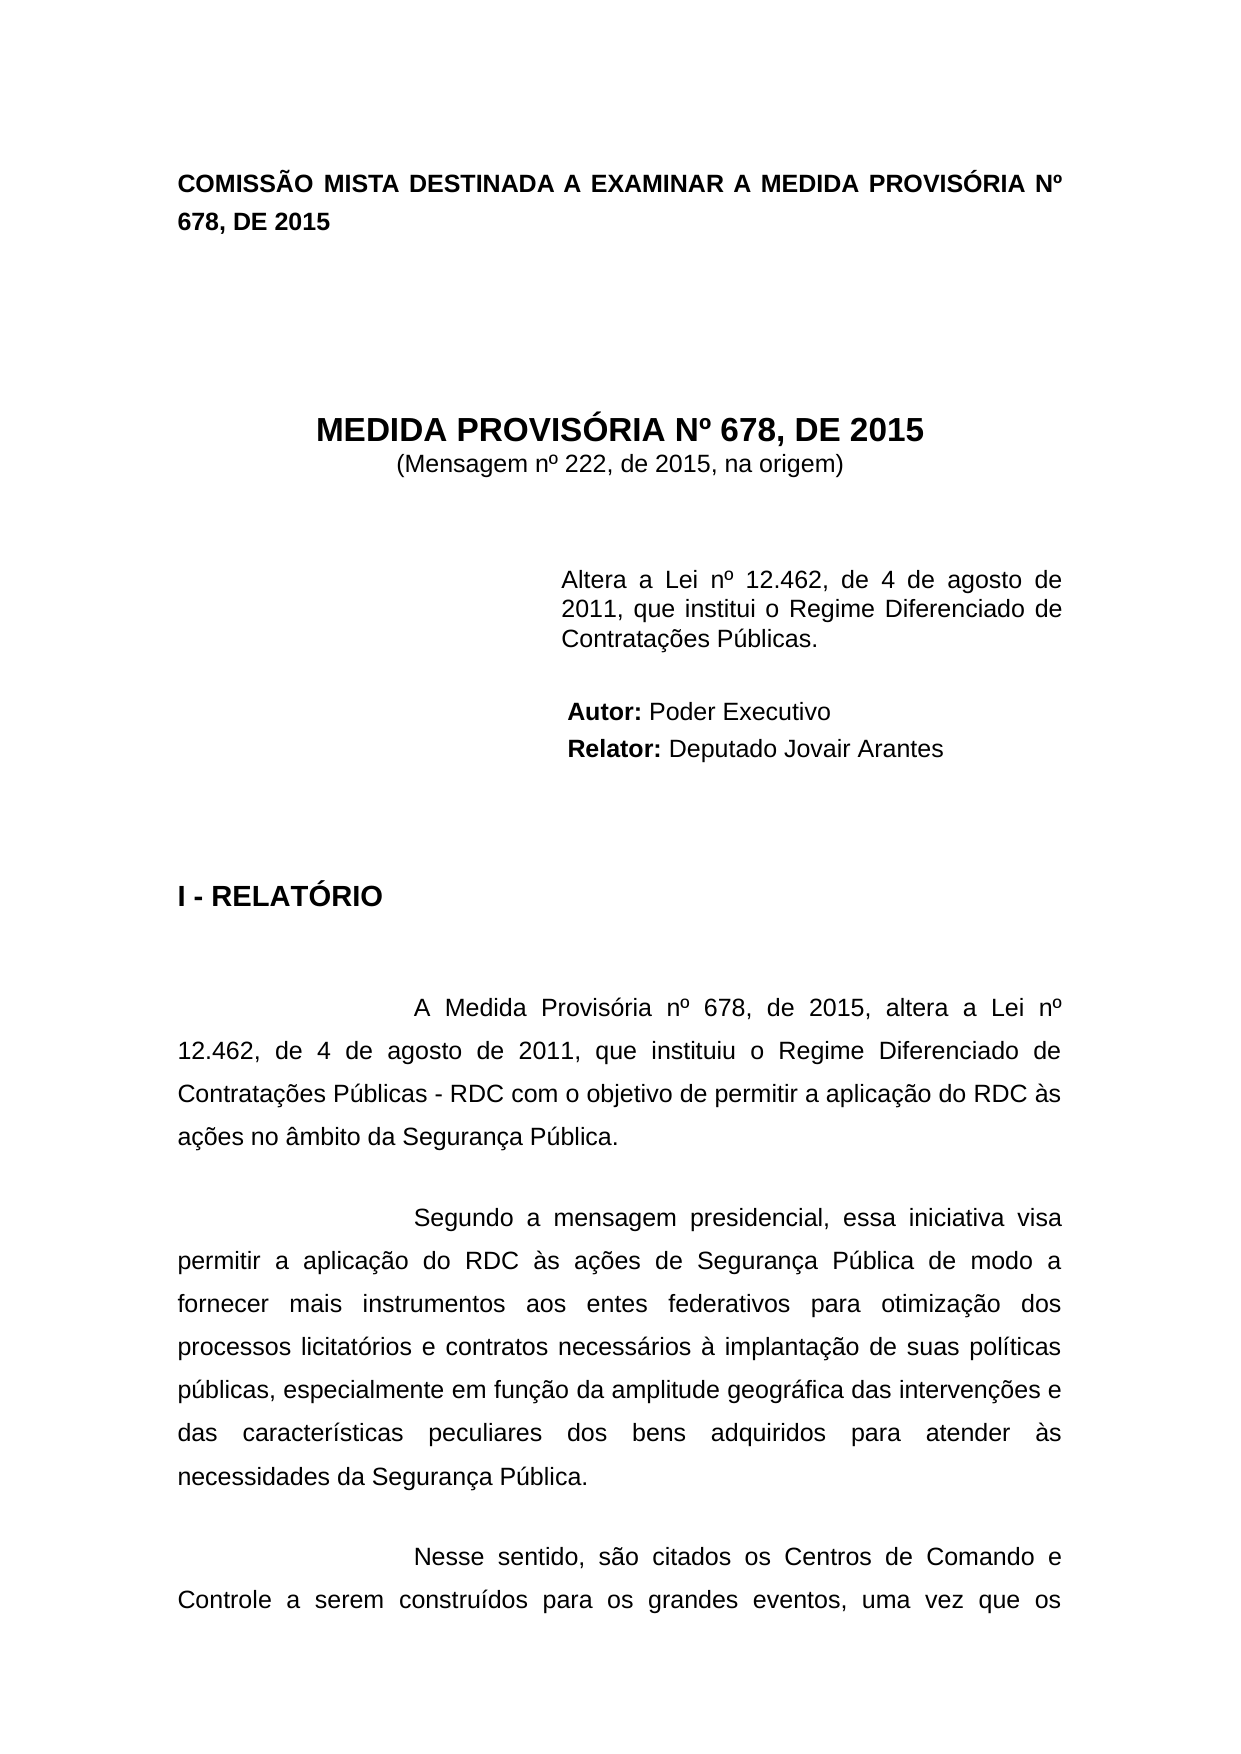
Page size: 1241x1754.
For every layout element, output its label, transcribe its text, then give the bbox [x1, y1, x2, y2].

text Segundo a mensagem presidencial, essa iniciativa visa permitir a aplicação do RDC às ações de Segurança Pública de modo a fornecer mais instrumentos aos entes federativos para otimização dos processos licitatórios e contratos necessários à implantação de suas políticas públicas, especialmente em função da amplitude geográfica das intervenções e das características peculiares dos bens adquiridos para atender às necessidades da Segurança Pública. [177, 1203, 1063, 1490]
text A Medida Provisória nº 678, de 2015, altera a Lei nº 12.462, de 4 de agosto de 2011, que instituiu o Regime Diferenciado de Contratações Públicas - RDC com o objetivo de permitir a aplicação do RDC às ações no âmbito da Segurança Pública. [177, 993, 1063, 1151]
subtitle COMISSÃO MISTA DESTINADA A EXAMINAR A MEDIDA PROVISÓRIA Nº 678, DE 2015 [177, 162, 1063, 237]
text Altera a Lei nº 12.462, de 4 de agosto de 2011, que institui o Regime Diferenciado de Contratações Públicas. [561, 565, 1063, 653]
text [177, 1542, 1063, 1614]
text Autor: Poder Executivo [567, 690, 1063, 727]
subtitle I - RELATÓRIO [177, 877, 1063, 914]
subtitle MEDIDA PROVISÓRIA Nº 678, DE 2015 [177, 412, 1063, 449]
text (Mensagem nº 222, de 2015, na origem) [177, 449, 1063, 478]
text Relator: Deputado Jovair Arantes [567, 727, 1063, 765]
